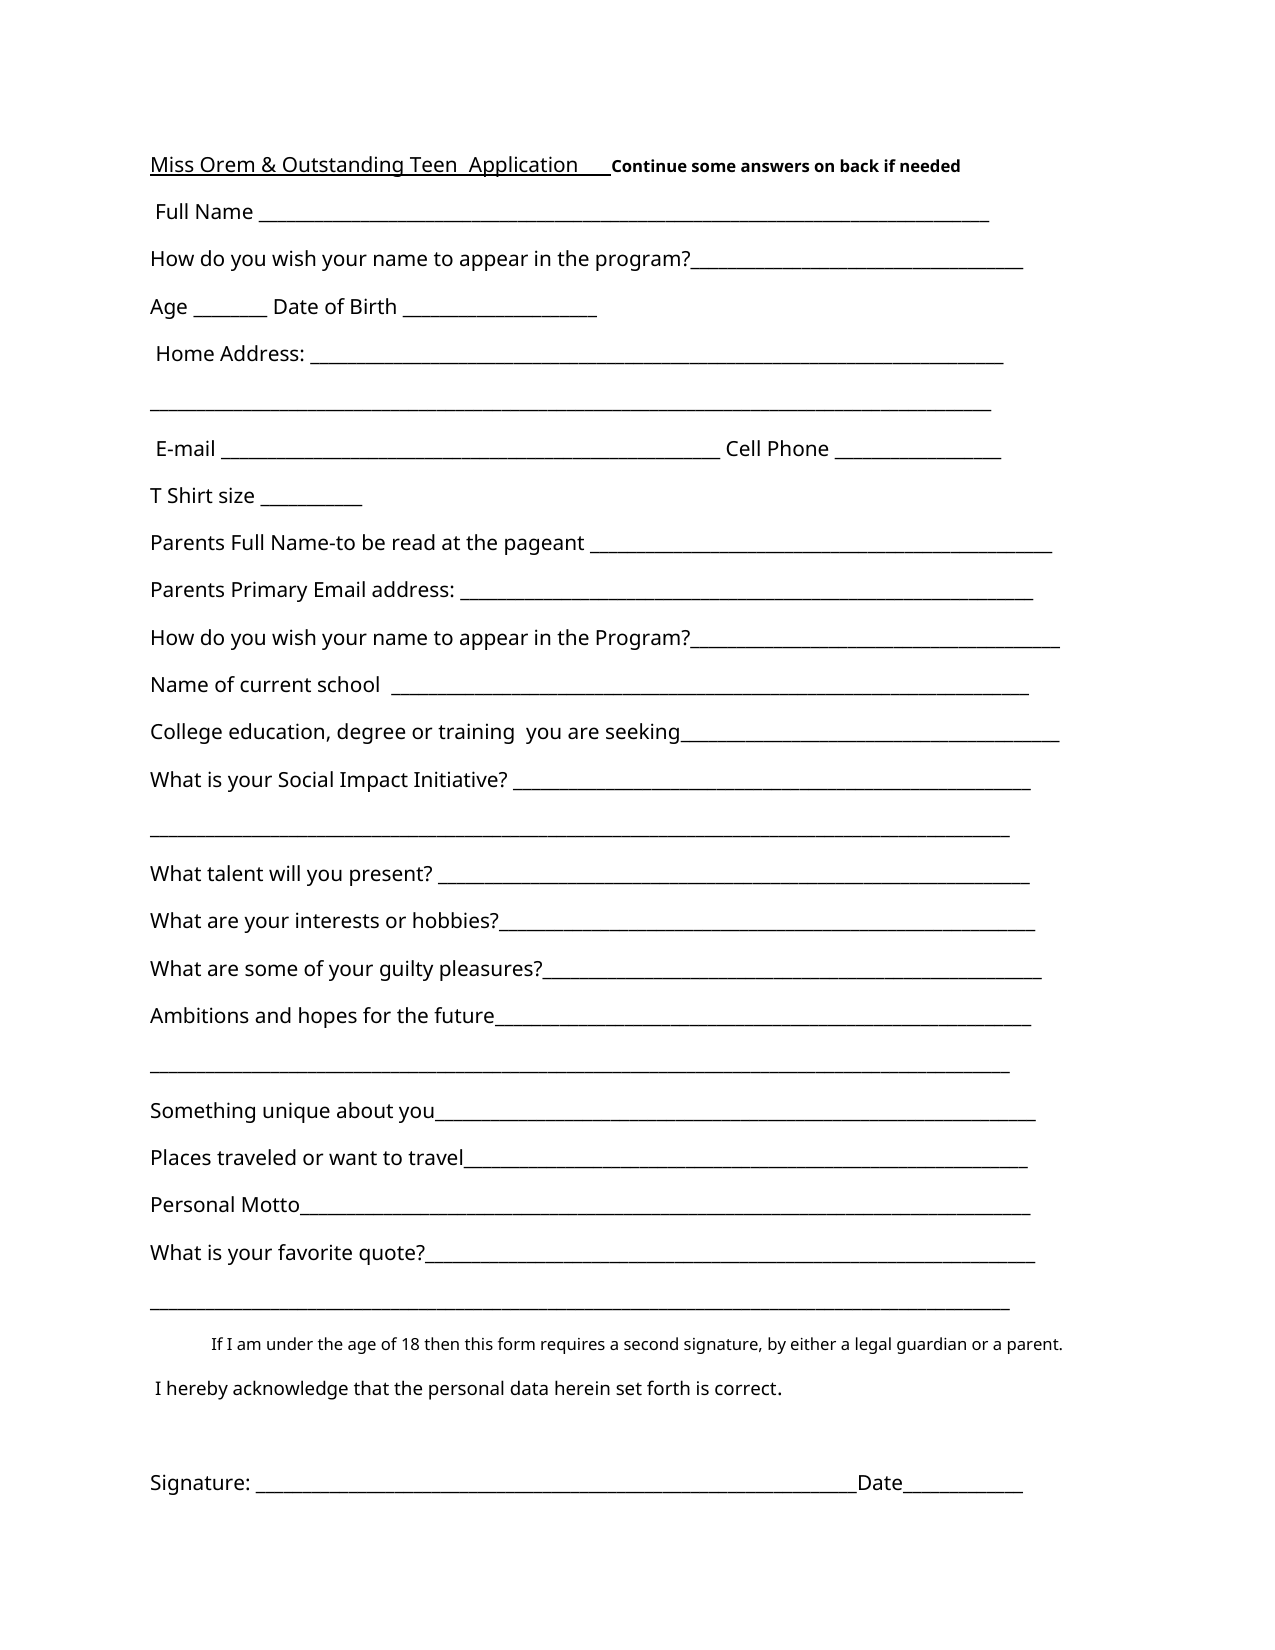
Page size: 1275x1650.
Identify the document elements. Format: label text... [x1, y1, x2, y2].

text How do you wish your name to appear in the Program?________________________________________ [150, 623, 1125, 651]
text _____________________________________________________________________________________________ [150, 1048, 1125, 1077]
text Something unique about you_________________________________________________________________ [150, 1096, 1125, 1124]
text What are some of your guilty pleasures?______________________________________________________ [150, 954, 1125, 982]
text College education, degree or training you are seeking_________________________________________ [150, 717, 1125, 746]
text _____________________________________________________________________________________________ [150, 812, 1125, 841]
text Name of current school _____________________________________________________________________ [150, 670, 1125, 699]
text Age ________ Date of Birth _____________________ [150, 292, 1125, 320]
text What is your favorite quote?__________________________________________________________________ [150, 1238, 1125, 1266]
text Signature: _________________________________________________________________Date_____________ [150, 1468, 1125, 1496]
text Home Address: ___________________________________________________________________________ [150, 339, 1125, 368]
text What are your interests or hobbies?__________________________________________________________ [150, 907, 1125, 935]
text T Shirt size ___________ [150, 481, 1125, 509]
text If I am under the age of 18 then this form requires a second signature, by either a legal guardian or a parent. [150, 1332, 1125, 1355]
text How do you wish your name to appear in the program?____________________________________ [150, 244, 1125, 273]
text Full Name _______________________________________________________________________________ [150, 197, 1125, 226]
text Ambitions and hopes for the future__________________________________________________________ [150, 1001, 1125, 1030]
text E-mail ______________________________________________________ Cell Phone __________________ [150, 434, 1125, 462]
text _____________________________________________________________________________________________ [150, 1285, 1125, 1313]
text Parents Full Name-to be read at the pageant __________________________________________________ [150, 528, 1125, 557]
text Miss Orem & Outstanding Teen Application Continue some answers on back if needed [150, 150, 1125, 178]
text I hereby acknowledge that the personal data herein set forth is correct. [150, 1373, 1125, 1402]
text ___________________________________________________________________________________________ [150, 386, 1125, 415]
text What talent will you present? ________________________________________________________________ [150, 859, 1125, 888]
text What is your Social Impact Initiative? ________________________________________________________ [150, 765, 1125, 793]
text Personal Motto_______________________________________________________________________________ [150, 1190, 1125, 1219]
text Places traveled or want to travel_____________________________________________________________ [150, 1143, 1125, 1172]
text Parents Primary Email address: ______________________________________________________________ [150, 576, 1125, 604]
